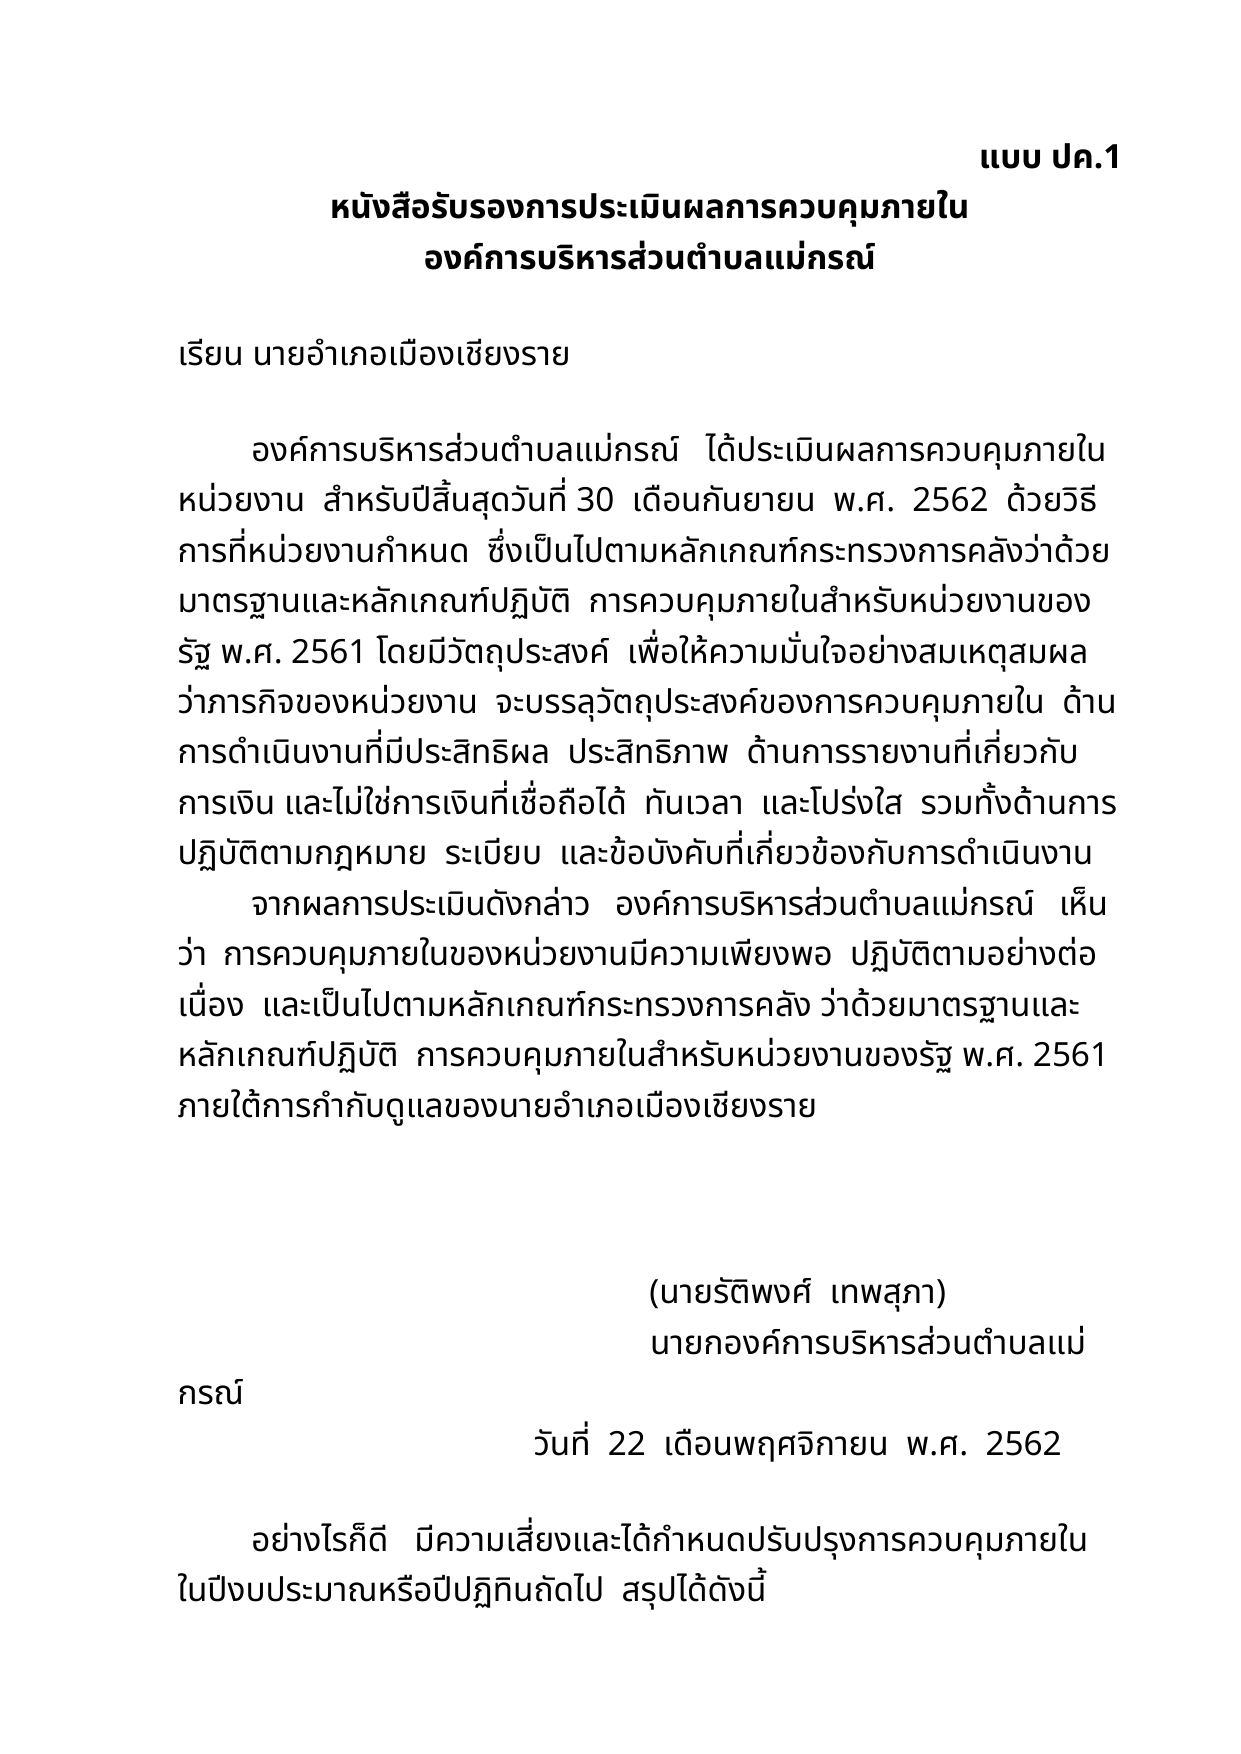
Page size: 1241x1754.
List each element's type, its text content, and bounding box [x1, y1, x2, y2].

text จากผลการประเมินดังกล่าว องค์การบริหารส่วนตำบลแม่กรณ์ เห็นว่า การควบคุมภายในของหน่วยงานมีความเพียงพอ ปฏิบัติตามอย่างต่อเนื่อง และเป็นไปตามหลักเกณฑ์กระทรวงการคลัง ว่าด้วยมาตรฐานและหลักเกณฑ์ปฏิบัติ การควบคุมภายในสำหรับหน่วยงานของรัฐ พ.ศ. 2561 ภายใต้การกำกับดูแลของนายอำเภอเมืองเชียงราย [177, 880, 1122, 1132]
text นายกองค์การบริหารส่วนตำบลแม่กรณ์ [177, 1319, 1122, 1420]
text หนังสือรับรองการประเมินผลการควบคุมภายใน [177, 183, 1122, 234]
text แบบ ปค.1 [177, 133, 1122, 183]
text องค์การบริหารส่วนตำบลแม่กรณ์ ได้ประเมินผลการควบคุมภายในหน่วยงาน สำหรับปีสิ้นสุดวันที่ 30 เดือนกันยายน พ.ศ. 2562 ด้วยวิธีการที่หน่วยงานกำหนด ซึ่งเป็นไปตามหลักเกณฑ์กระทรวงการคลังว่าด้วยมาตรฐานและหลักเกณฑ์ปฏิบัติ การควบคุมภายในสำหรับหน่วยงานของรัฐ พ.ศ. 2561 โดยมีวัตถุประสงค์ เพื่อให้ความมั่นใจอย่างสมเหตุสมผล ว่าภารกิจของหน่วยงาน จะบรรลุวัตถุประสงค์ของการควบคุมภายใน ด้านการดำเนินงานที่มีประสิทธิผล ประสิทธิภาพ ด้านการรายงานที่เกี่ยวกับการเงิน และไม่ใช่การเงินที่เชื่อถือได้ ทันเวลา และโปร่งใส รวมทั้งด้านการปฏิบัติตามกฎหมาย ระเบียบ และข้อบังคับที่เกี่ยวข้องกับการดำเนินงาน [177, 426, 1122, 880]
text อย่างไรก็ดี มีความเสี่ยงและได้กำหนดปรับปรุงการควบคุมภายใน ในปีงบประมาณหรือปีปฏิทินถัดไป สรุปได้ดังนี้ [177, 1516, 1122, 1617]
text เรียน นายอำเภอเมืองเชียงราย [177, 330, 1122, 380]
text (นายรัติพงศ์ เทพสุภา) [177, 1268, 1122, 1319]
text วันที่ 22 เดือนพฤศจิกายน พ.ศ. 2562 [177, 1420, 1122, 1470]
text องค์การบริหารส่วนตำบลแม่กรณ์ [177, 234, 1122, 284]
